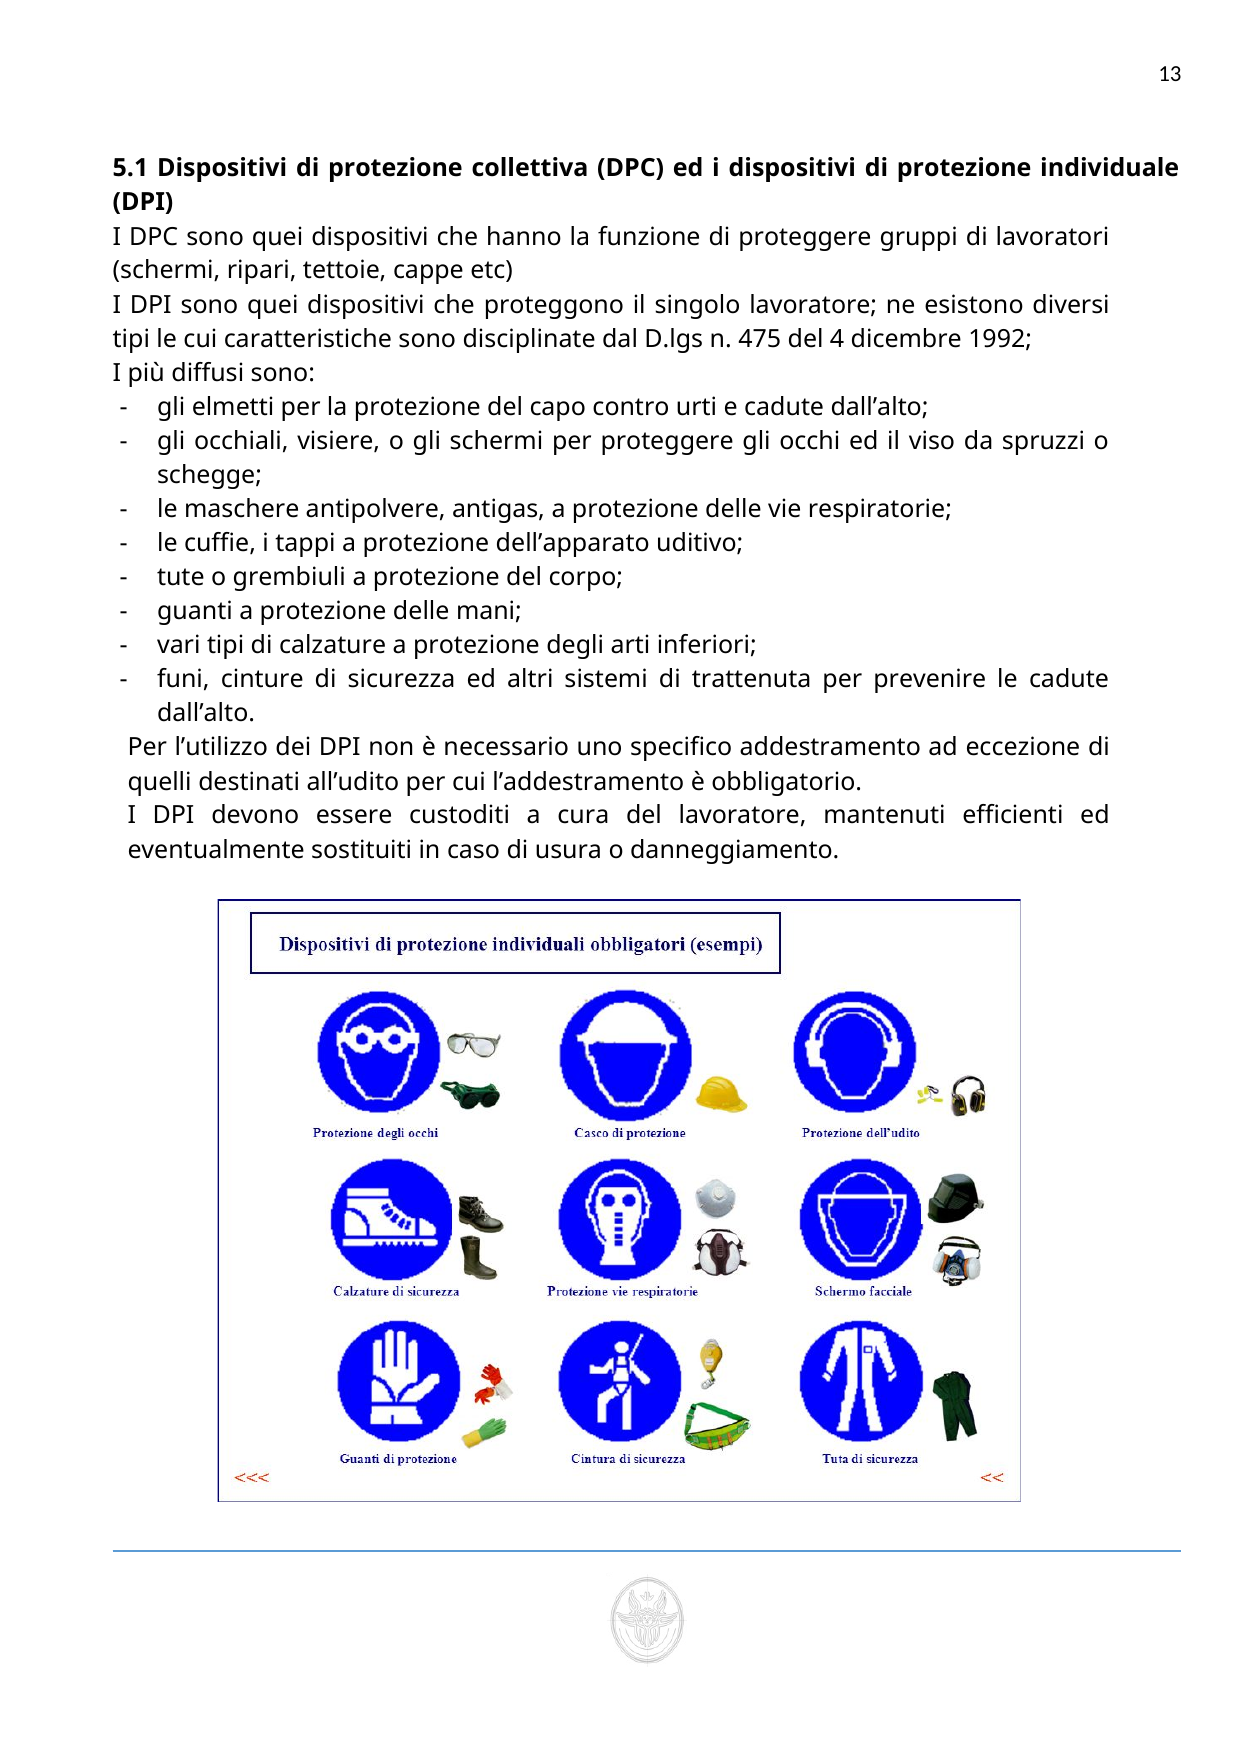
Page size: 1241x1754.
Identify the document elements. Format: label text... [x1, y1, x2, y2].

list gli elmetti per la protezione del capo contro urti e cadute dall’alto; [119, 388, 1111, 422]
text I DPC sono quei dispositivi che hanno la funzione di proteggere gruppi di lavoratori (schermi, ripari, tettoie, cappe etc) [112, 218, 1111, 286]
text Per l’utilizzo dei DPI non è necessario uno specifico addestramento ad eccezione di quelli destinati all’udito per cui l’addestramento è obbligatorio. [127, 729, 1111, 797]
text I DPI devono essere custoditi a cura del lavoratore, mantenuti efficienti ed eventualmente sostituiti in caso di usura o danneggiamento. [127, 797, 1111, 865]
picture [217, 899, 1021, 1502]
list le cuffie, i tappi a protezione dell’apparato uditivo; [119, 525, 1111, 559]
picture [606, 1572, 687, 1667]
list tute o grembiuli a protezione del corpo; [119, 559, 1111, 593]
text 5.1 Dispositivi di protezione collettiva (DPC) ed i dispositivi di protezione individuale (DPI) [112, 150, 1181, 218]
text I DPI sono quei dispositivi che proteggono il singolo lavoratore; ne esistono diversi tipi le cui caratteristiche sono disciplinate dal D.lgs n. 475 del 4 dicembre 1992; [112, 286, 1111, 354]
text I più diffusi sono: [112, 354, 1111, 388]
list le maschere antipolvere, antigas, a protezione delle vie respiratorie; [119, 491, 1111, 525]
list guanti a protezione delle mani; [119, 593, 1111, 627]
list funi, cinture di sicurezza ed altri sistemi di trattenuta per prevenire le cadute dall’alto. [119, 661, 1111, 729]
list vari tipi di calzature a protezione degli arti inferiori; [119, 627, 1111, 661]
list gli occhiali, visiere, o gli schermi per proteggere gli occhi ed il viso da spruzzi o schegge; [119, 422, 1111, 491]
